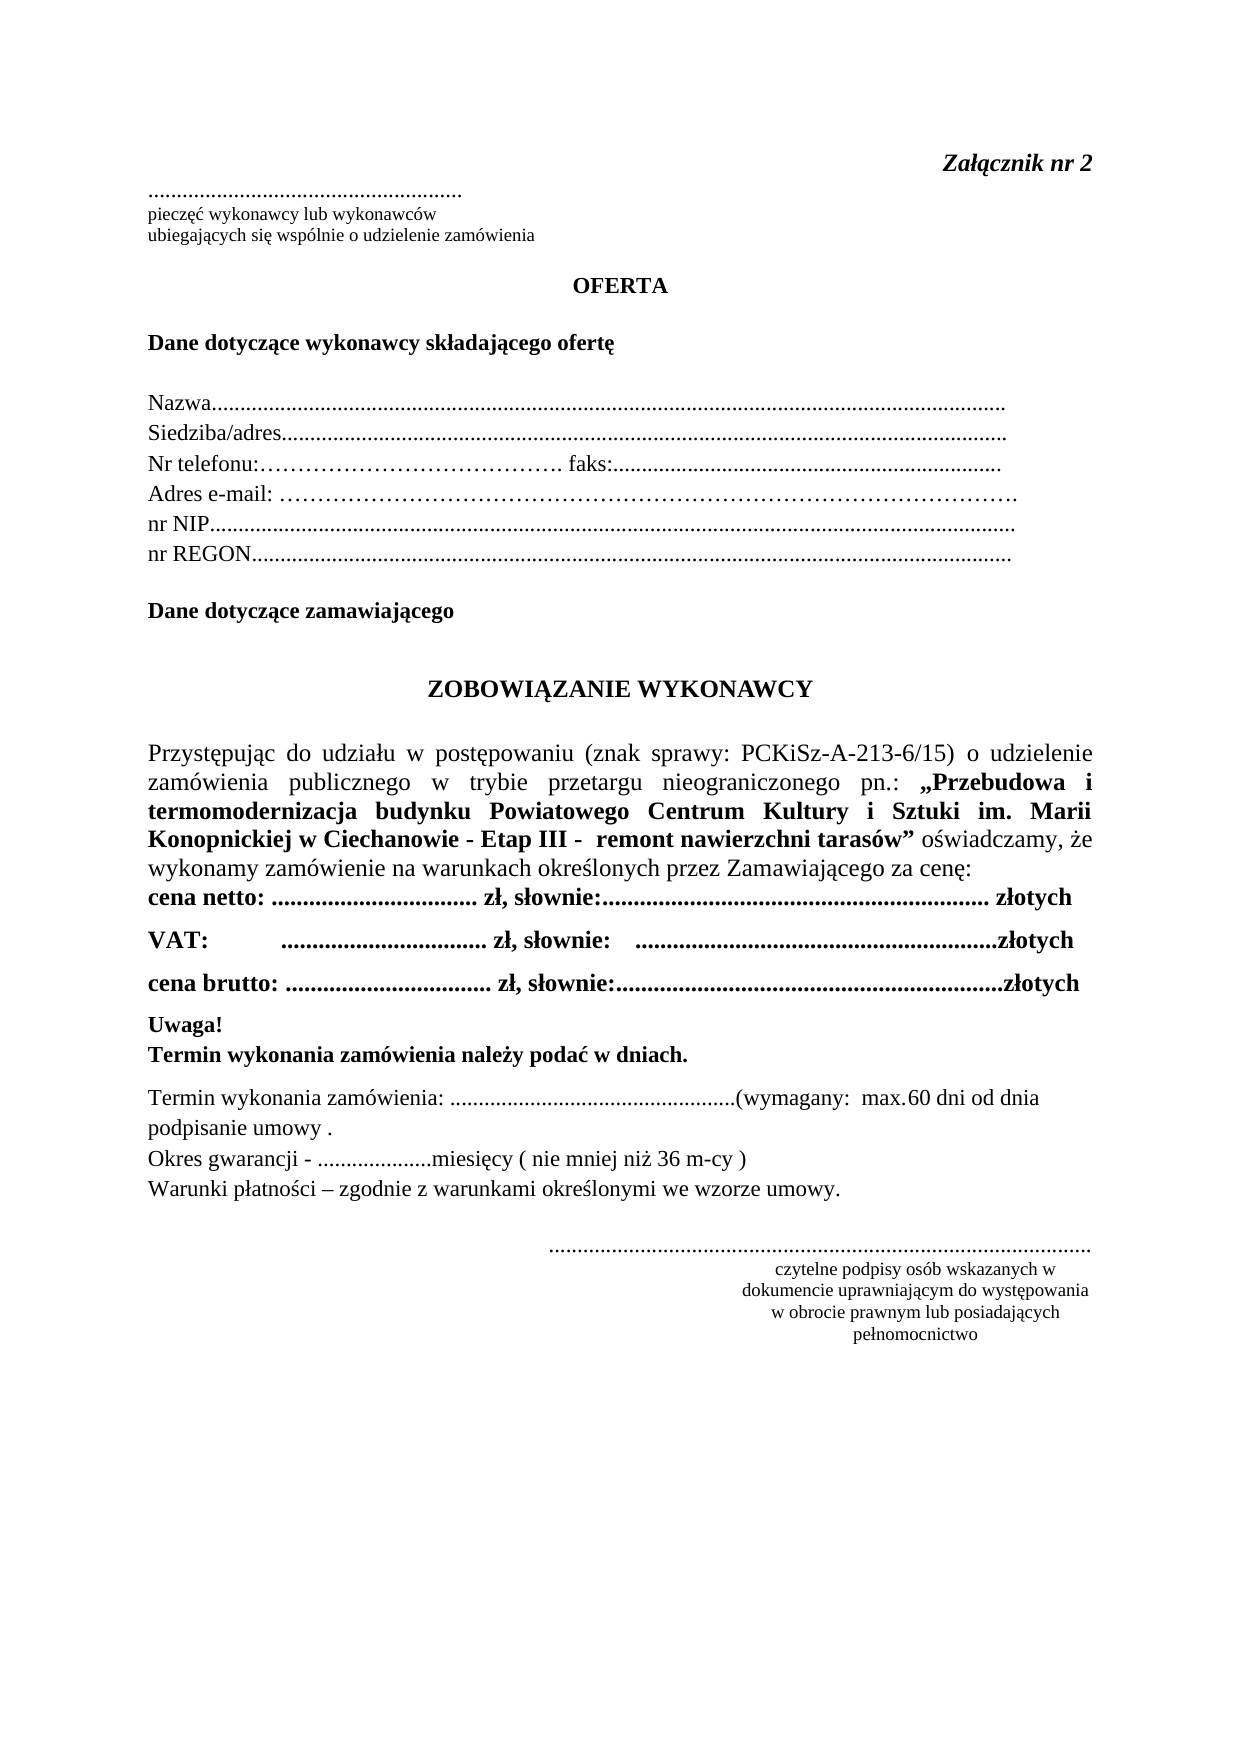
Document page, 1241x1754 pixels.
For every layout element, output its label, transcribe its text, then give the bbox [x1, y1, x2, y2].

text Przystępując do udziału w postępowaniu (znak sprawy: PCKiSz-A-213-6/15) o udzielenie zamówienia publicznego w trybie przetargu nieograniczonego pn.: „Przebudowa i termomodernizacja budynku Powiatowego Centrum Kultury i Sztuki im. Marii Konopnickiej w Ciechanowie - Etap III - remont nawierzchni tarasów” oświadczamy, że wykonamy zamówienie na warunkach określonych przez Zamawiającego za cenę: [148, 738, 1093, 882]
text Termin wykonania zamówienia należy podać w dniach. [148, 1042, 1093, 1068]
text cena brutto: ................................. zł, słownie:..............................................................złotych [148, 968, 1093, 997]
text ZOBOWIĄZANIE WYKONAWCY [148, 674, 1093, 703]
text Dane dotyczące wykonawcy składającego ofertę [148, 329, 1093, 355]
text OFERTA [148, 272, 1093, 298]
text Termin wykonania zamówienia: ..................................................(wymagany: max.60 dni od dnia podpisanie umowy . [148, 1084, 1093, 1141]
text nr REGON..................................................................................................................................... [148, 540, 1093, 567]
text Uwaga! [148, 1011, 1093, 1038]
text ubiegających się wspólnie o udzielenie zamówienia [148, 224, 1093, 246]
text Adres e-mail: ……………………………………………………………………………………. [148, 480, 1093, 506]
text Okres gwarancji - ....................miesięcy ( nie mniej niż 36 m-cy ) [148, 1145, 1093, 1171]
text czytelne podpisy osób wskazanych w dokumencie uprawniającym do występowania w obrocie prawnym lub posiadających pełnomocnictwo [738, 1258, 1093, 1344]
text Dane dotyczące zamawiającego [148, 597, 1093, 623]
text ............................................................................................... [148, 1231, 1093, 1258]
text ....................................................... [314, 176, 1093, 203]
text Nr telefonu:…………………………………. faks:.................................................................... [148, 449, 1093, 476]
text Siedziba/adres............................................................................................................................... [148, 419, 1093, 446]
text VAT: ................................. zł, słownie: ..........................................................złotych [148, 925, 1093, 954]
text Załącznik nr 2 [148, 148, 1080, 176]
text nr NIP............................................................................................................................................. [148, 510, 1093, 536]
text Warunki płatności – zgodnie z warunkami określonymi we wzorze umowy. [148, 1175, 1093, 1201]
text Nazwa........................................................................................................................................... [148, 389, 1093, 416]
text pieczęć wykonawcy lub wykonawców [148, 203, 1093, 224]
text cena netto: ................................. zł, słownie:.............................................................. złotych [148, 882, 1093, 911]
